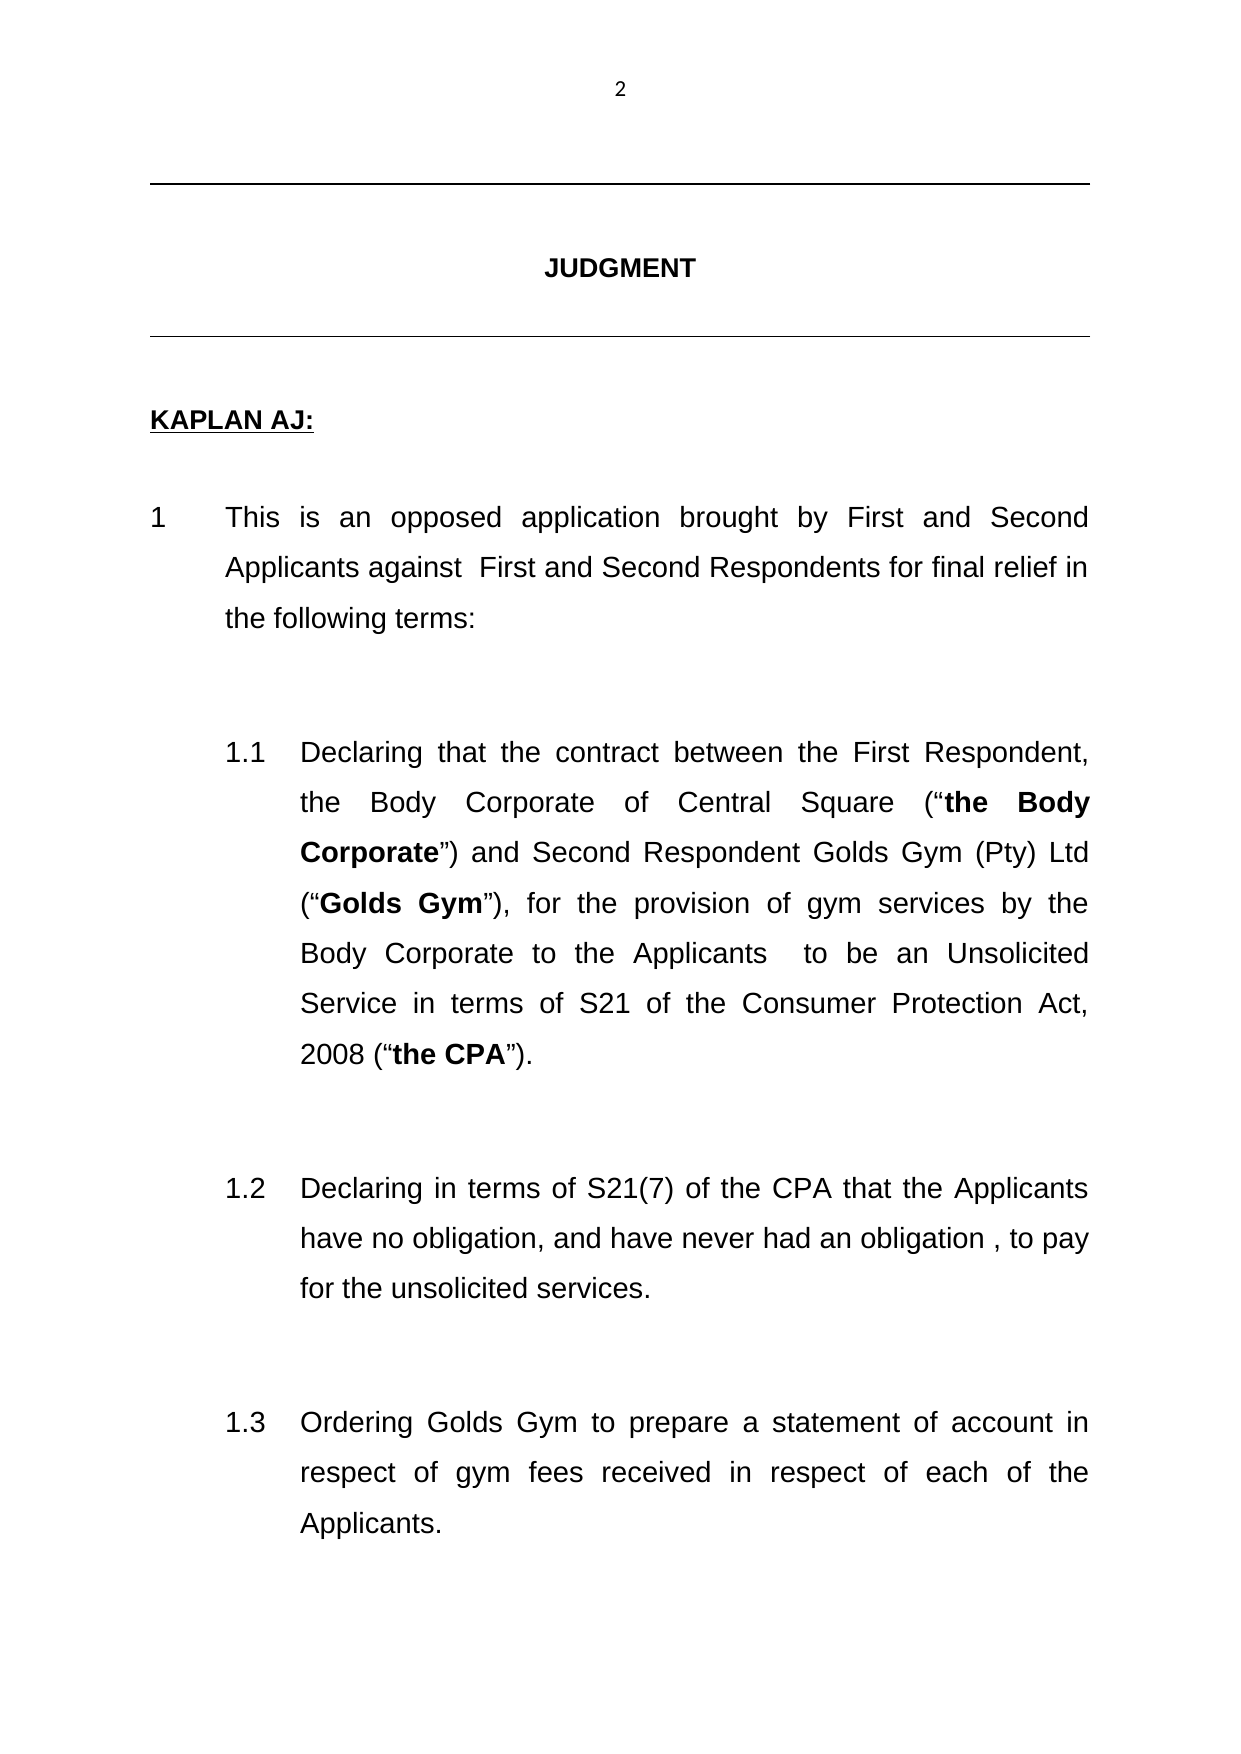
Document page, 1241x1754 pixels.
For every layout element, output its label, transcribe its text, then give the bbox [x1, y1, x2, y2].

text 1.3 Ordering Golds Gym to prepare a statement of account in respect of gym fees received in respect of each of the Applicants. [225, 1405, 1090, 1539]
text 1.2 Declaring in terms of S21(7) of the CPA that the Applicants have no obligation, and have never had an obligation , to pay for the unsolicited services. [225, 1171, 1090, 1305]
text JUDGMENT [150, 252, 1090, 283]
text 1 This is an opposed application brought by First and Second Applicants against First and Second Respondents for final relief in the following terms: [150, 500, 1090, 634]
text KAPLAN AJ: [150, 404, 1090, 436]
text 1.1 Declaring that the contract between the First Respondent, the Body Corporate of Central Square (“the Body Corporate”) and Second Respondent Golds Gym (Pty) Ltd (“Golds Gym”), for the provision of gym services by the Body Corporate to the Applicants to be an Unsolicited Service in terms of S21 of the Consumer Protection Act, 2008 (“the CPA”). [225, 735, 1090, 1070]
